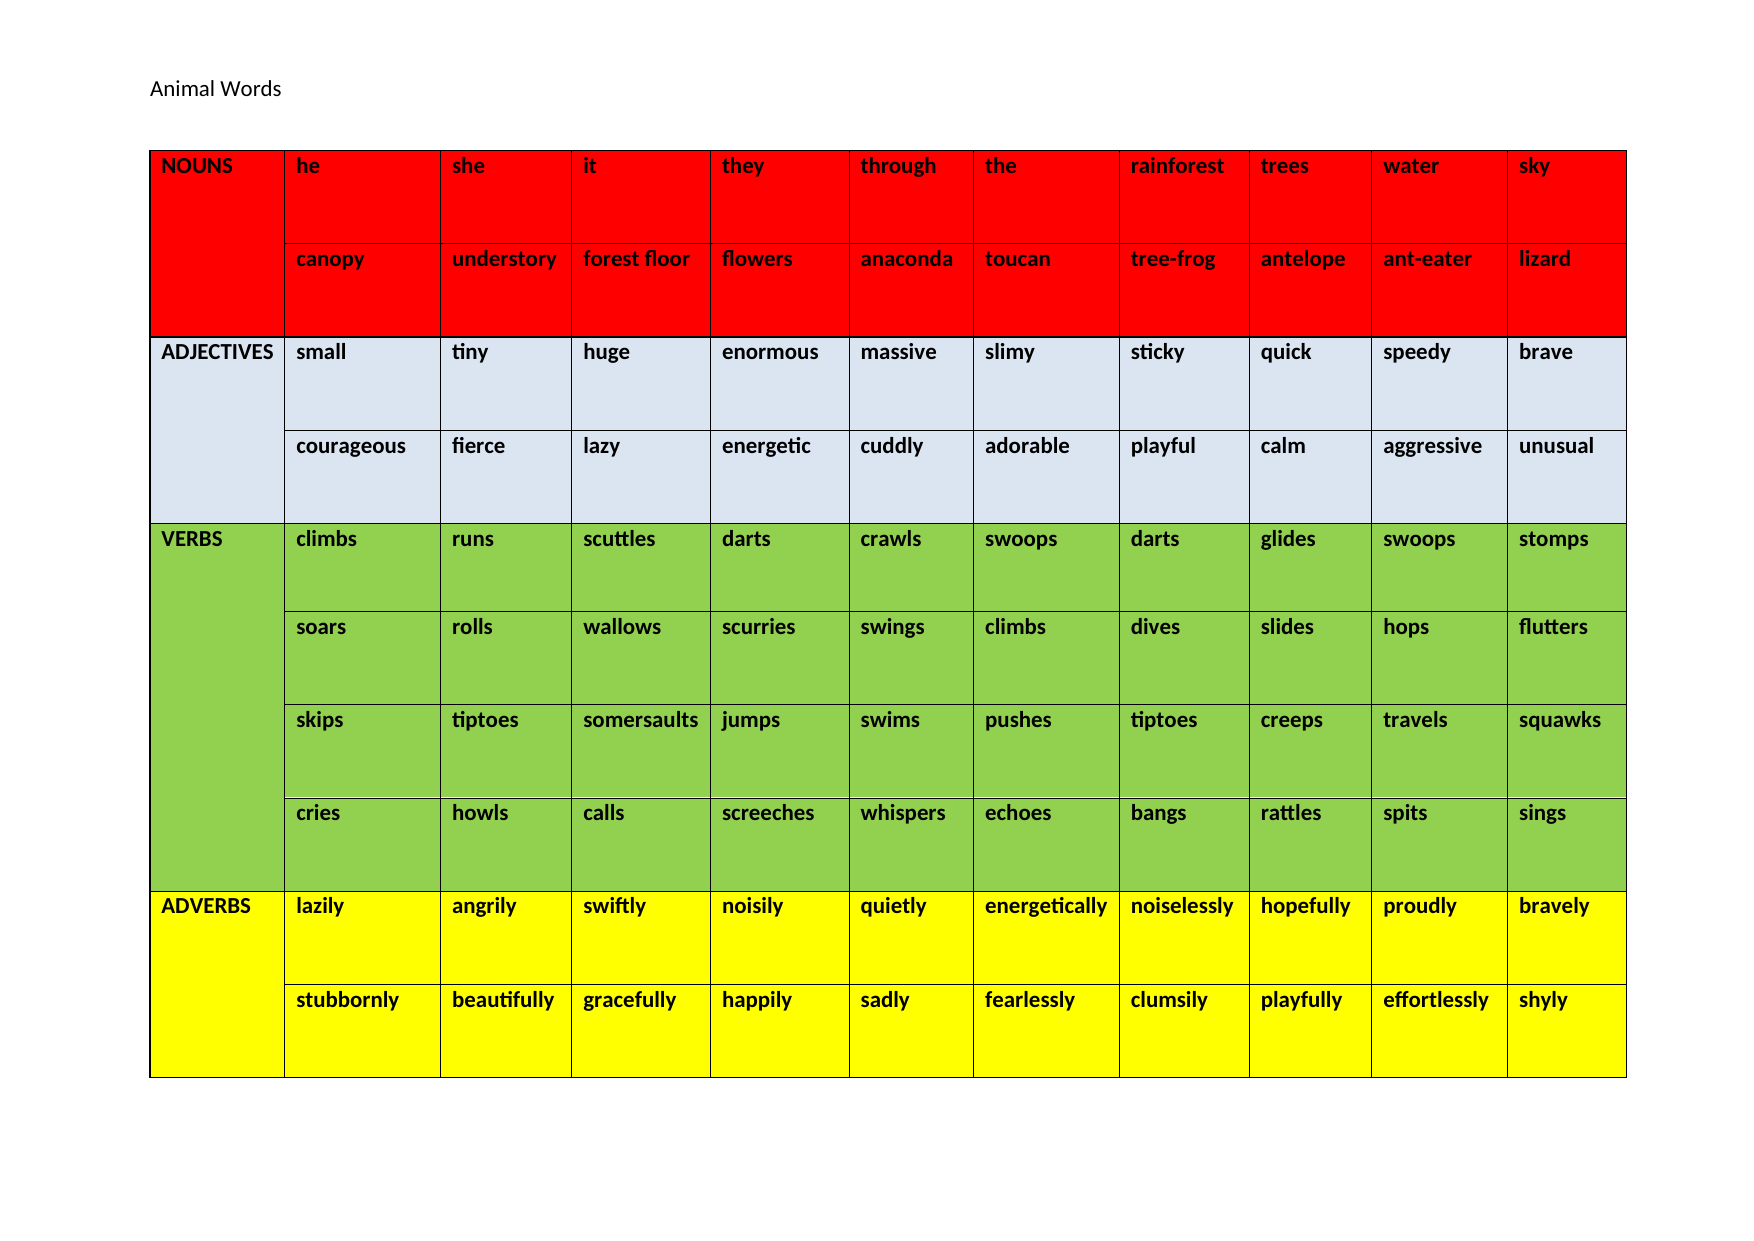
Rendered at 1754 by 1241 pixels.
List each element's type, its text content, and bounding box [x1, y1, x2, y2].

table_header he [285, 151, 440, 243]
table_cell shyly [1508, 985, 1626, 1077]
table_cell stomps [1508, 524, 1626, 611]
table_cell happily [711, 985, 849, 1077]
table_header it [572, 151, 710, 243]
table_cell stubbornly [285, 985, 440, 1077]
table_cell rattles [1250, 799, 1371, 891]
table_cell calls [572, 799, 710, 891]
table_cell ADVERBS [151, 892, 284, 1077]
table_cell crawls [850, 524, 973, 611]
table_cell beautifully [441, 985, 571, 1077]
table_cell small [285, 338, 440, 430]
table_cell courageous [285, 431, 440, 523]
table_cell flutters [1508, 612, 1626, 704]
table_cell rolls [441, 612, 571, 704]
table_cell squawks [1508, 705, 1626, 797]
table_cell skips [285, 705, 440, 797]
table_cell tiptoes [1120, 705, 1249, 797]
table_cell swims [850, 705, 973, 797]
table_cell scurries [711, 612, 849, 704]
table_cell energetic [711, 431, 849, 523]
table_cell clumsily [1120, 985, 1249, 1077]
table_cell glides [1250, 524, 1371, 611]
table_cell slides [1250, 612, 1371, 704]
table_cell angrily [441, 892, 571, 984]
table_cell dives [1120, 612, 1249, 704]
table_cell swings [850, 612, 973, 704]
table_header trees [1250, 151, 1371, 243]
table_cell cries [285, 799, 440, 891]
table_cell jumps [711, 705, 849, 797]
table_cell ADJECTIVES [151, 338, 284, 523]
table_cell swoops [974, 524, 1119, 611]
table_header sky [1508, 151, 1626, 243]
table_cell brave [1508, 338, 1626, 430]
table_header the [974, 151, 1119, 243]
table_cell aggressive [1372, 431, 1507, 523]
table_cell lizard [1508, 244, 1626, 336]
table_cell playful [1120, 431, 1249, 523]
table_cell toucan [974, 244, 1119, 336]
table_cell proudly [1372, 892, 1507, 984]
table_cell playfully [1250, 985, 1371, 1077]
table_cell antelope [1250, 244, 1371, 336]
table_cell calm [1250, 431, 1371, 523]
table_cell swiftly [572, 892, 710, 984]
table_cell screeches [711, 799, 849, 891]
table_cell ant-eater [1372, 244, 1507, 336]
table_cell echoes [974, 799, 1119, 891]
table_cell hops [1372, 612, 1507, 704]
table_cell runs [441, 524, 571, 611]
table_cell somersaults [572, 705, 710, 797]
table_cell whispers [850, 799, 973, 891]
table_cell quietly [850, 892, 973, 984]
table_cell tree-frog [1120, 244, 1249, 336]
table_cell effortlessly [1372, 985, 1507, 1077]
table_cell spits [1372, 799, 1507, 891]
table_cell lazy [572, 431, 710, 523]
table_cell howls [441, 799, 571, 891]
table_cell creeps [1250, 705, 1371, 797]
table_header through [850, 151, 973, 243]
table_cell forest floor [572, 244, 710, 336]
table_header she [441, 151, 571, 243]
table_cell sadly [850, 985, 973, 1077]
table_header rainforest [1120, 151, 1249, 243]
table_cell fierce [441, 431, 571, 523]
table_cell huge [572, 338, 710, 430]
table_cell tiptoes [441, 705, 571, 797]
table_cell darts [1120, 524, 1249, 611]
table_cell gracefully [572, 985, 710, 1077]
table_cell bangs [1120, 799, 1249, 891]
table_cell wallows [572, 612, 710, 704]
table_cell flowers [711, 244, 849, 336]
table_cell darts [711, 524, 849, 611]
table_cell quick [1250, 338, 1371, 430]
table_cell fearlessly [974, 985, 1119, 1077]
table_header NOUNS [151, 151, 284, 336]
table_cell massive [850, 338, 973, 430]
table_header water [1372, 151, 1507, 243]
table_cell VERBS [151, 524, 284, 891]
table_cell sings [1508, 799, 1626, 891]
table_cell understory [441, 244, 571, 336]
table_cell travels [1372, 705, 1507, 797]
table_cell lazily [285, 892, 440, 984]
table_cell canopy [285, 244, 440, 336]
table_cell climbs [285, 524, 440, 611]
table_cell tiny [441, 338, 571, 430]
table_cell noiselessly [1120, 892, 1249, 984]
table_cell adorable [974, 431, 1119, 523]
table_cell climbs [974, 612, 1119, 704]
table_cell slimy [974, 338, 1119, 430]
table_cell sticky [1120, 338, 1249, 430]
table_cell bravely [1508, 892, 1626, 984]
table_cell hopefully [1250, 892, 1371, 984]
table_cell swoops [1372, 524, 1507, 611]
table_cell cuddly [850, 431, 973, 523]
table_cell speedy [1372, 338, 1507, 430]
table_cell enormous [711, 338, 849, 430]
table_cell scuttles [572, 524, 710, 611]
table_cell unusual [1508, 431, 1626, 523]
table_cell energetically [974, 892, 1119, 984]
table_cell noisily [711, 892, 849, 984]
table_header they [711, 151, 849, 243]
table_cell soars [285, 612, 440, 704]
table_cell anaconda [850, 244, 973, 336]
table_cell pushes [974, 705, 1119, 797]
